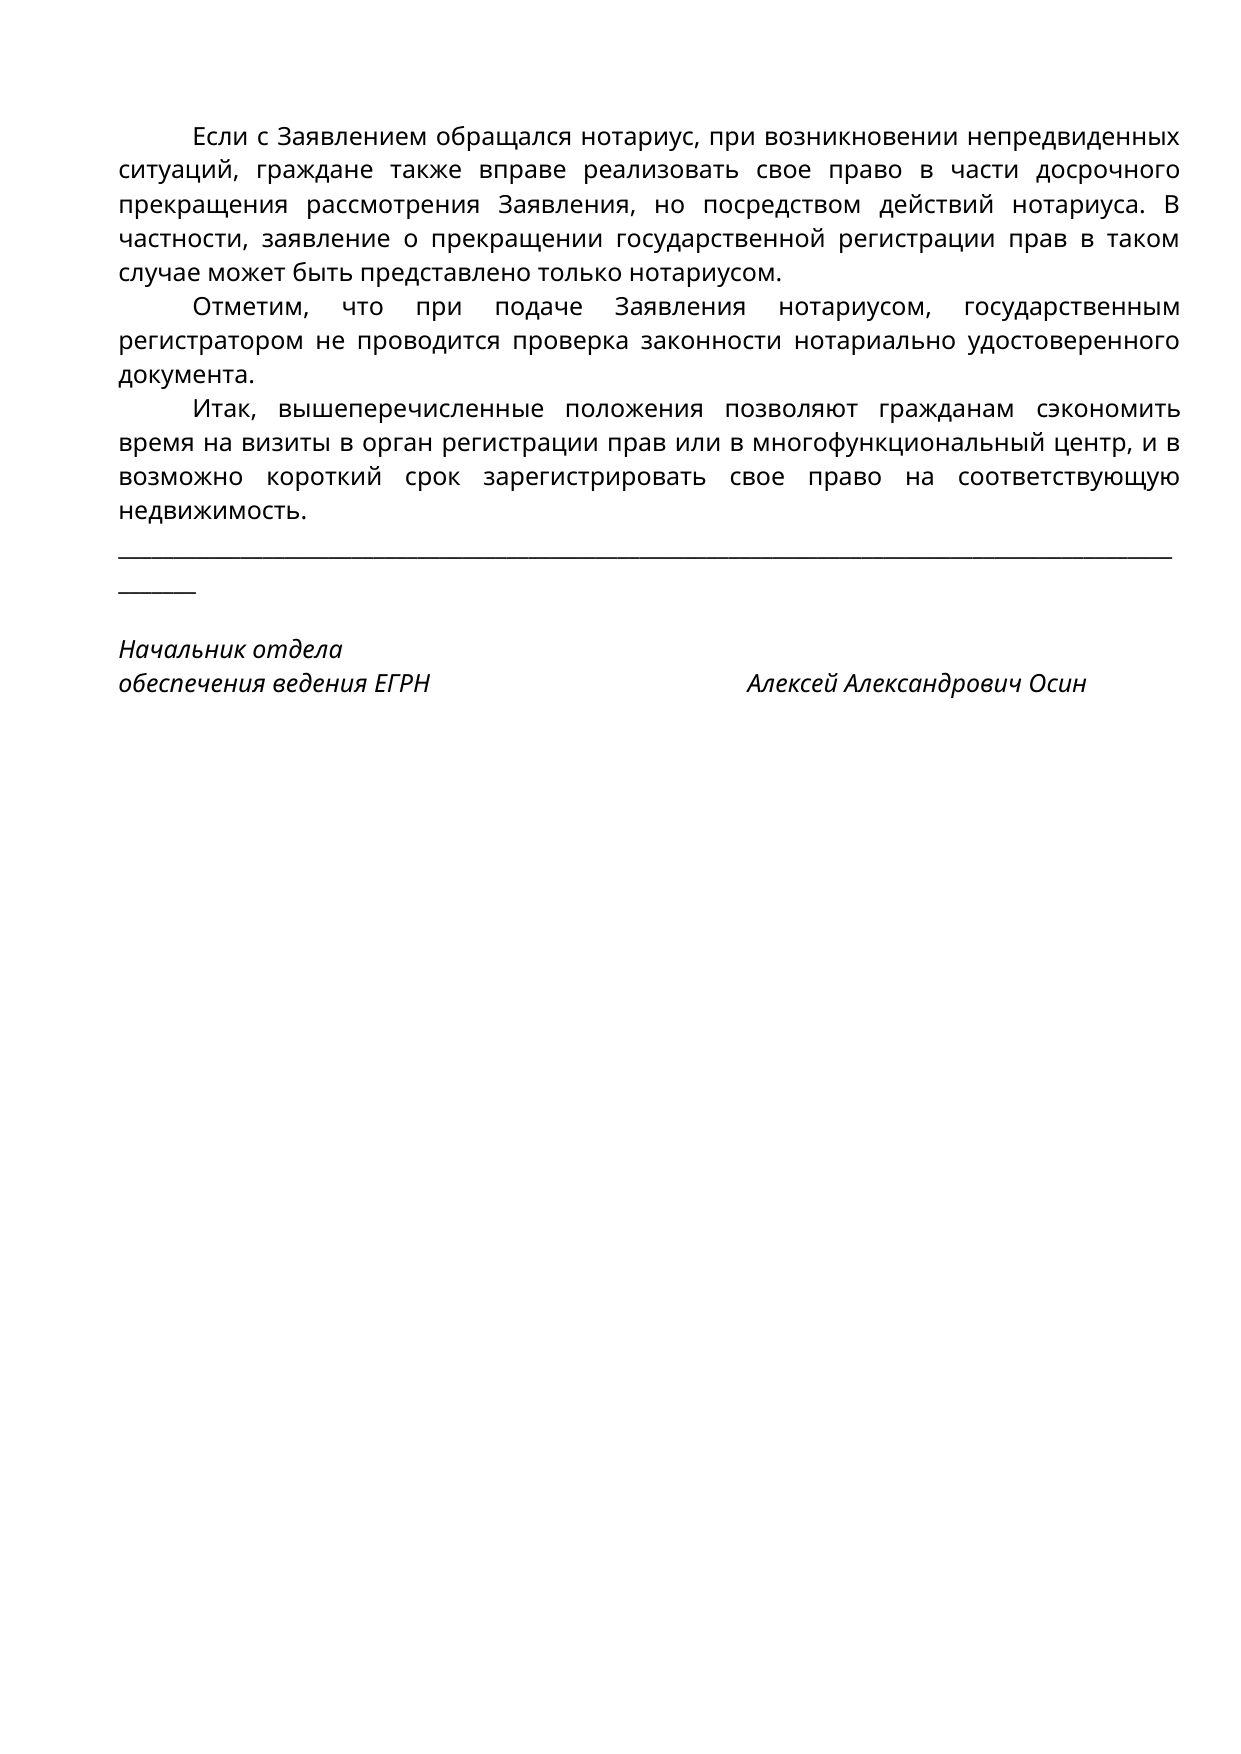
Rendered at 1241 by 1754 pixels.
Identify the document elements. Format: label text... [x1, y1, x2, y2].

text обеспечения ведения ЕГРН Алексей Александрович Осин [118, 666, 1181, 700]
text ______________________________________________________________________________________________________ [118, 527, 1181, 598]
text Начальник отдела [118, 632, 1181, 666]
text Если с Заявлением обращался нотариус, при возникновении непредвиденных ситуаций, граждане также вправе реализовать свое право в части досрочного прекращения рассмотрения Заявления, но посредством действий нотариуса. В частности, заявление о прекращении государственной регистрации прав в таком случае может быть представлено только нотариусом. [118, 118, 1181, 288]
text Отметим, что при подаче Заявления нотариусом, государственным регистратором не проводится проверка законности нотариально удостоверенного документа. [118, 288, 1181, 391]
text Итак, вышеперечисленные положения позволяют гражданам сэкономить время на визиты в орган регистрации прав или в многофункциональный центр, и в возможно короткий срок зарегистрировать свое право на соответствующую недвижимость. [118, 391, 1181, 527]
